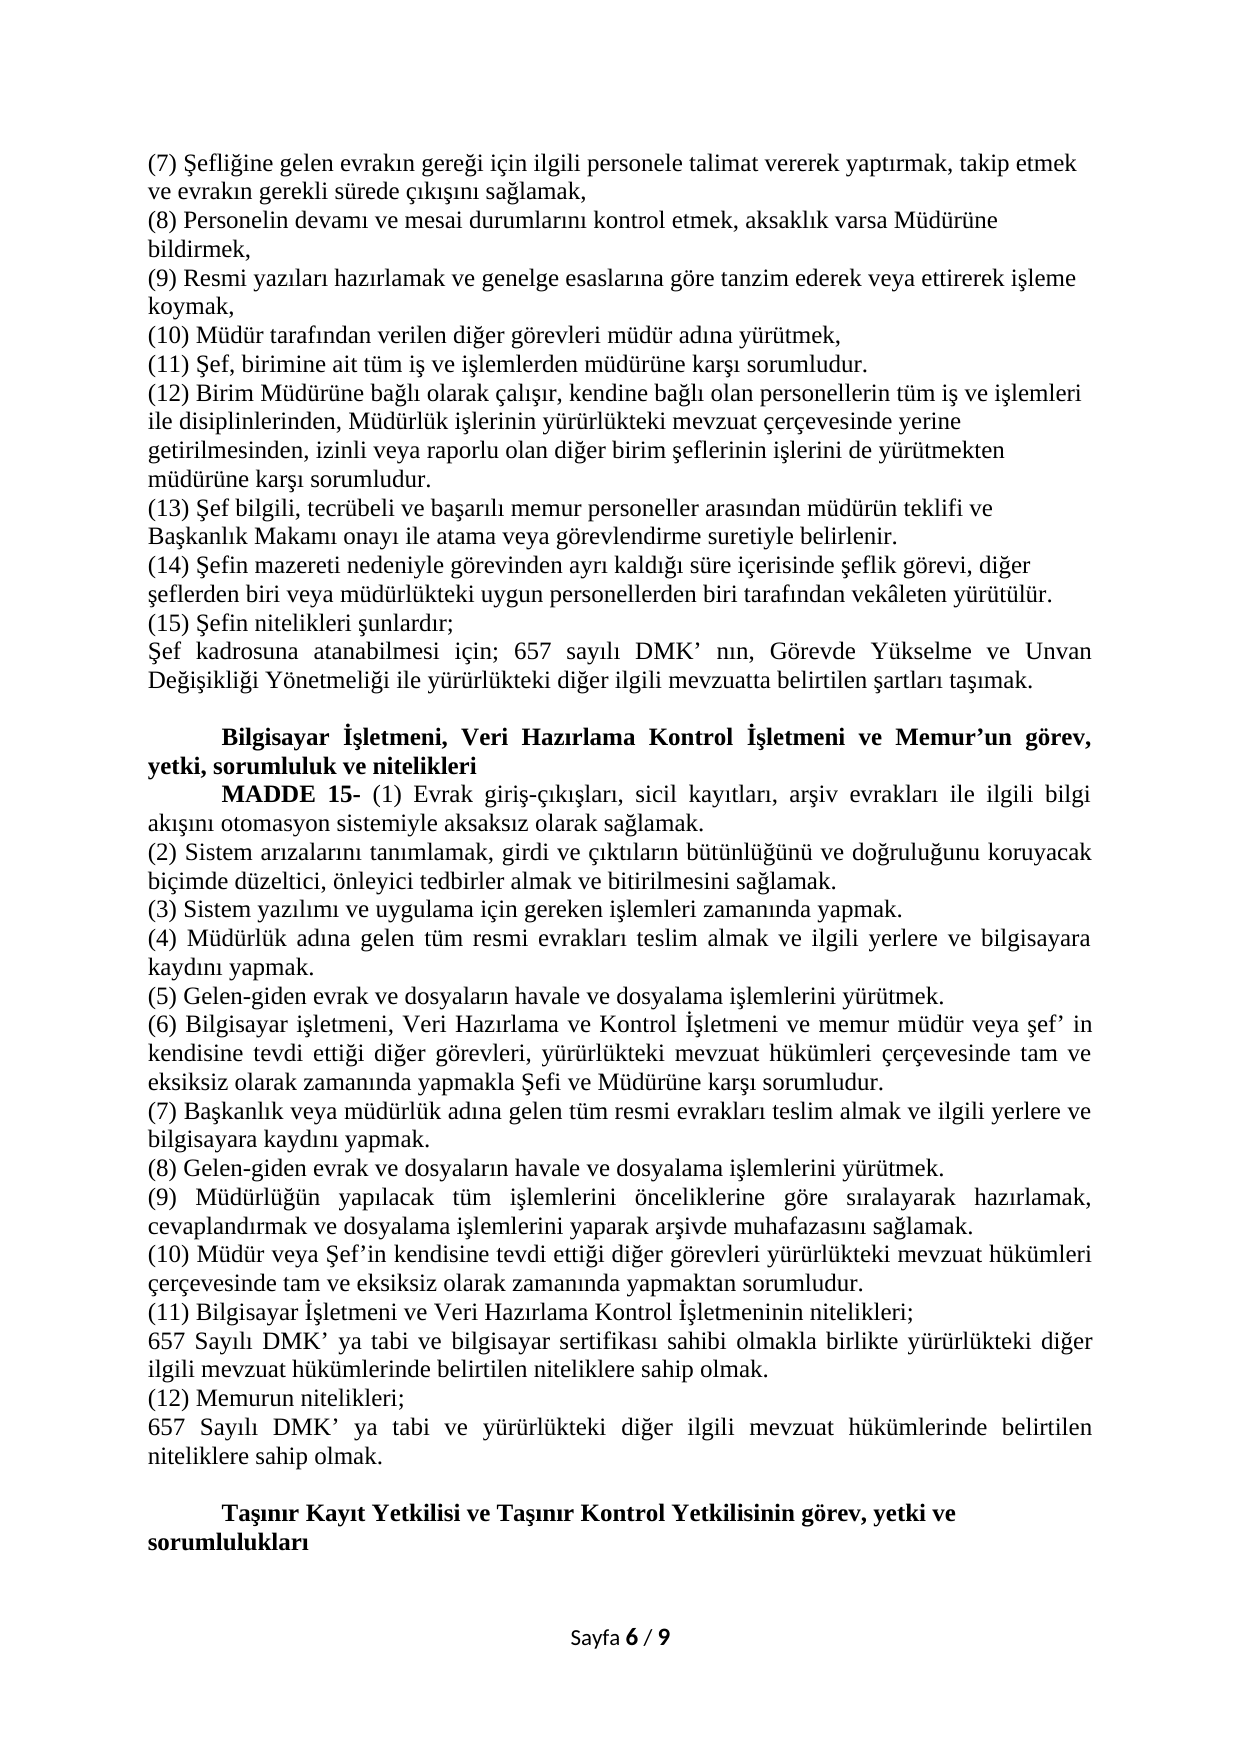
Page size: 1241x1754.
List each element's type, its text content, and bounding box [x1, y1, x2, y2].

text (6) Bilgisayar işletmeni, Veri Hazırlama ve Kontrol İşletmeni ve memur müdür veya şef’ in kendisine tevdi ettiği diğer görevleri, yürürlükteki mevzuat hükümleri çerçevesinde tam ve eksiksiz olarak zamanında yapmakla Şefi ve Müdürüne karşı sorumludur. [148, 1009, 1092, 1096]
text (10) Müdür tarafından verilen diğer görevleri müdür adına yürütmek, [148, 320, 1092, 349]
text (11) Bilgisayar İşletmeni ve Veri Hazırlama Kontrol İşletmeninin nitelikleri; [148, 1297, 1092, 1326]
text 657 Sayılı DMK’ ya tabi ve yürürlükteki diğer ilgili mevzuat hükümlerinde belirtilen niteliklere sahip olmak. [148, 1412, 1092, 1469]
text Taşınır Kayıt Yetkilisi ve Taşınır Kontrol Yetkilisinin görev, yetki ve sorumlulukları [148, 1498, 1092, 1556]
text (8) Gelen-giden evrak ve dosyaların havale ve dosyalama işlemlerini yürütmek. [148, 1153, 1092, 1182]
text (12) Birim Müdürüne bağlı olarak çalışır, kendine bağlı olan personellerin tüm iş ve işlemleri ile disiplinlerinden, Müdürlük işlerinin yürürlükteki mevzuat çerçevesinde yerine getirilmesinden, izinli veya raporlu olan diğer birim şeflerinin işlerini de yürütmekten müdürüne karşı sorumludur. [148, 378, 1092, 493]
text (8) Personelin devamı ve mesai durumlarını kontrol etmek, aksaklık varsa Müdürüne bildirmek, [148, 205, 1092, 263]
text (10) Müdür veya Şef’in kendisine tevdi ettiği diğer görevleri yürürlükteki mevzuat hükümleri çerçevesinde tam ve eksiksiz olarak zamanında yapmaktan sorumludur. [148, 1239, 1092, 1297]
text (15) Şefin nitelikleri şunlardır; [148, 608, 1092, 636]
text (7) Şefliğine gelen evrakın gereği için ilgili personele talimat vererek yaptırmak, takip etmek ve evrakın gerekli sürede çıkışını sağlamak, [148, 148, 1092, 205]
text (12) Memurun nitelikleri; [148, 1383, 1092, 1412]
text Bilgisayar İşletmeni, Veri Hazırlama Kontrol İşletmeni ve Memur’un görev, yetki, sorumluluk ve nitelikleri [148, 722, 1092, 779]
text (5) Gelen-giden evrak ve dosyaların havale ve dosyalama işlemlerini yürütmek. [148, 981, 1092, 1009]
text (3) Sistem yazılımı ve uygulama için gereken işlemleri zamanında yapmak. [148, 894, 1092, 923]
text MADDE 15- (1) Evrak giriş-çıkışları, sicil kayıtları, arşiv evrakları ile ilgili bilgi akışını otomasyon sistemiyle aksaksız olarak sağlamak. [148, 779, 1092, 837]
text (14) Şefin mazereti nedeniyle görevinden ayrı kaldığı süre içerisinde şeflik görevi, diğer şeflerden biri veya müdürlükteki uygun personellerden biri tarafından vekâleten yürütülür. [148, 550, 1092, 608]
text (9) Resmi yazıları hazırlamak ve genelge esaslarına göre tanzim ederek veya ettirerek işleme koymak, [148, 263, 1092, 320]
text (9) Müdürlüğün yapılacak tüm işlemlerini önceliklerine göre sıralayarak hazırlamak, cevaplandırmak ve dosyalama işlemlerini yaparak arşivde muhafazasını sağlamak. [148, 1182, 1092, 1239]
text (13) Şef bilgili, tecrübeli ve başarılı memur personeller arasından müdürün teklifi ve Başkanlık Makamı onayı ile atama veya görevlendirme suretiyle belirlenir. [148, 493, 1092, 550]
text (7) Başkanlık veya müdürlük adına gelen tüm resmi evrakları teslim almak ve ilgili yerlere ve bilgisayara kaydını yapmak. [148, 1096, 1092, 1153]
text (2) Sistem arızalarını tanımlamak, girdi ve çıktıların bütünlüğünü ve doğruluğunu koruyacak biçimde düzeltici, önleyici tedbirler almak ve bitirilmesini sağlamak. [148, 837, 1092, 894]
text Şef kadrosuna atanabilmesi için; 657 sayılı DMK’ nın, Görevde Yükselme ve Unvan Değişikliği Yönetmeliği ile yürürlükteki diğer ilgili mevzuatta belirtilen şartları taşımak. [148, 636, 1092, 694]
text 657 Sayılı DMK’ ya tabi ve bilgisayar sertifikası sahibi olmakla birlikte yürürlükteki diğer ilgili mevzuat hükümlerinde belirtilen niteliklere sahip olmak. [148, 1326, 1092, 1383]
text (4) Müdürlük adına gelen tüm resmi evrakları teslim almak ve ilgili yerlere ve bilgisayara kaydını yapmak. [148, 923, 1092, 981]
text (11) Şef, birimine ait tüm iş ve işlemlerden müdürüne karşı sorumludur. [148, 349, 1092, 378]
